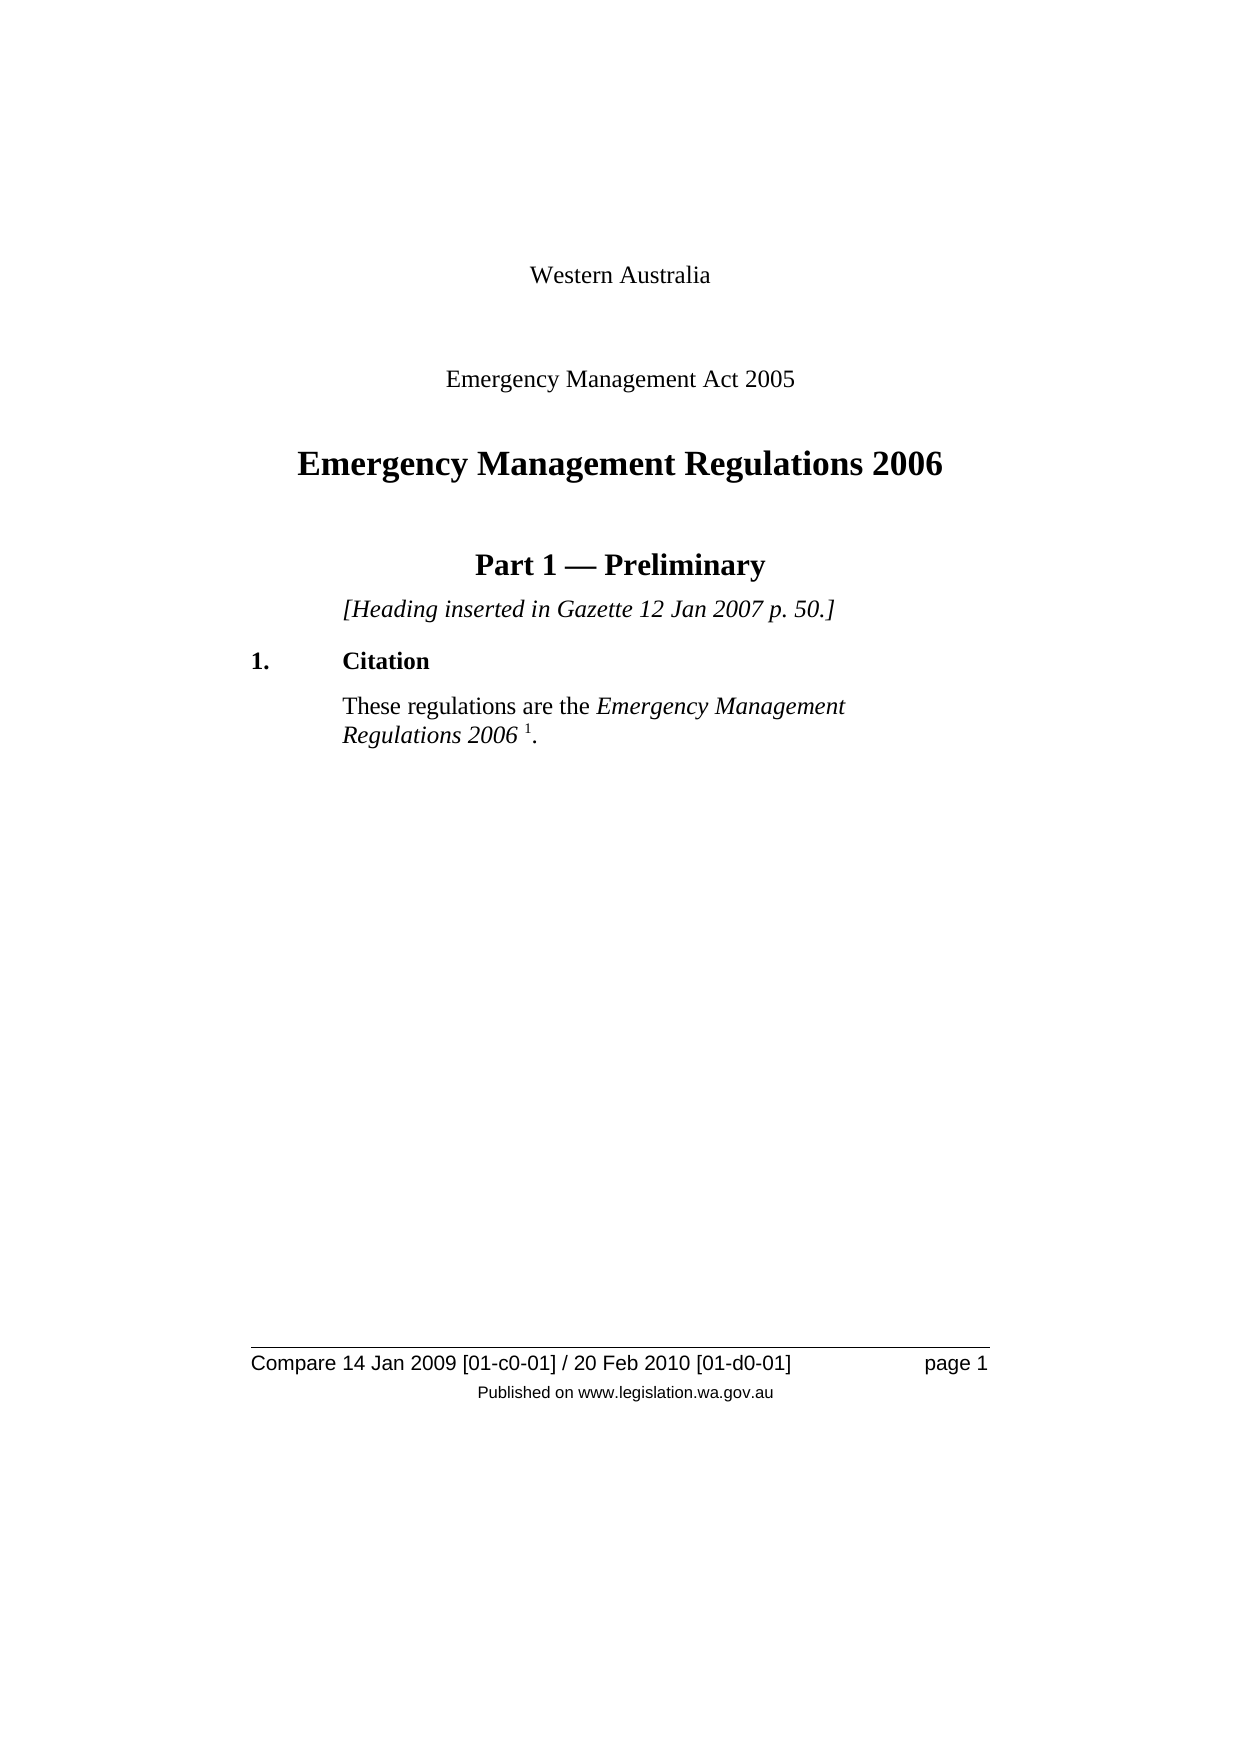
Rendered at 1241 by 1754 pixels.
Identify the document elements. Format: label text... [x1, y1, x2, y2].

text Emergency Management Regulations 2006 [251, 442, 990, 483]
text These regulations are the Emergency Management Regulations 2006 1. [251, 691, 960, 749]
text Emergency Management Act 2005 [251, 364, 990, 392]
subtitle [Heading inserted in Gazette 12 Jan 2007 p. 50.] [251, 594, 990, 623]
text Western Australia [251, 260, 990, 289]
subtitle 1. Citation [251, 646, 990, 675]
subtitle Part 1 — Preliminary [251, 546, 990, 582]
